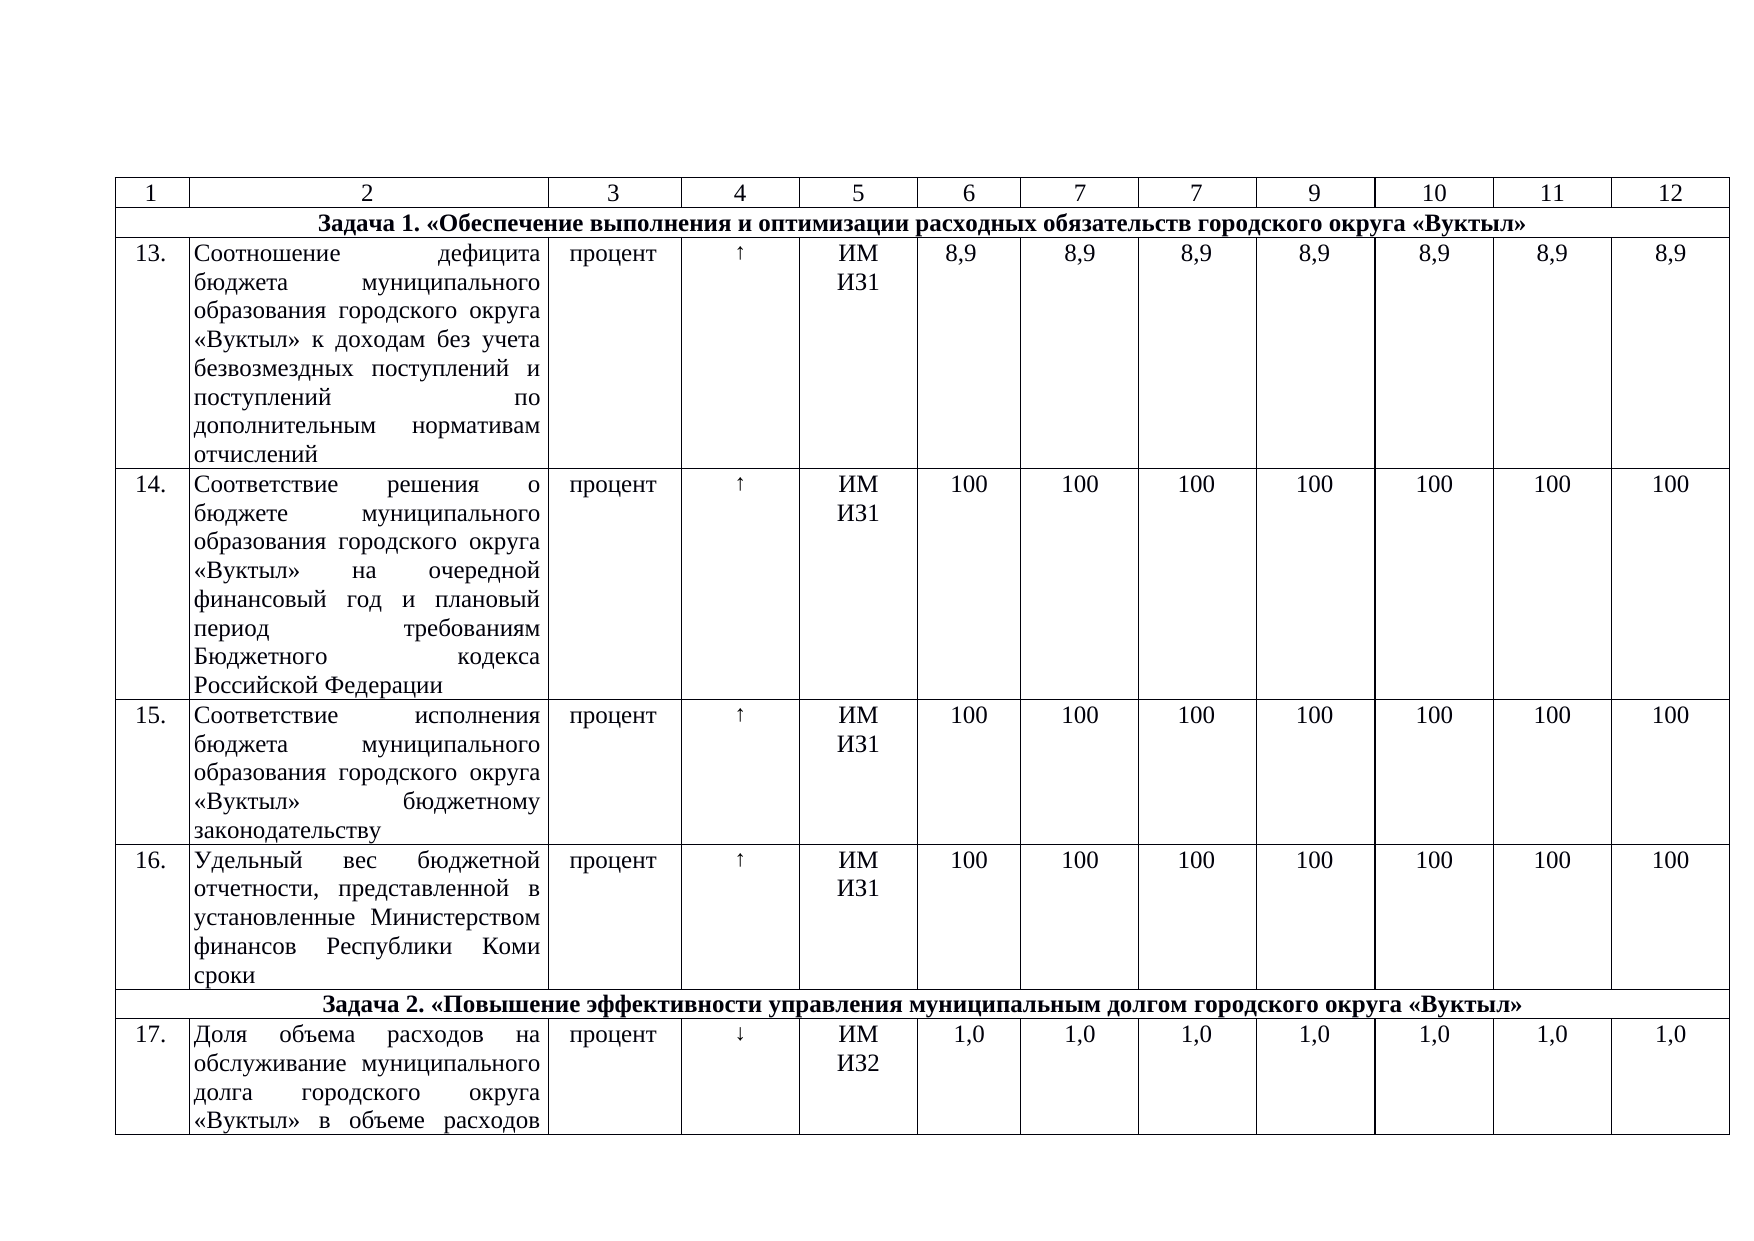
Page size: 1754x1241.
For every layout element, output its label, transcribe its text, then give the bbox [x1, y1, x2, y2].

table_cell процент [549, 238, 681, 468]
table_cell 100 [1257, 469, 1374, 699]
table_cell 100 [1494, 845, 1611, 988]
table_cell 100 [1139, 469, 1256, 699]
table_cell 1,0 [1494, 1019, 1611, 1134]
table_cell ↑ [682, 700, 799, 844]
table_cell 8,9 [918, 238, 1020, 468]
table_cell процент [549, 1019, 681, 1134]
table_cell 1,0 [1612, 1019, 1729, 1134]
table_cell ↓ [682, 1019, 799, 1134]
table_cell Задача 1. «Обеспечение выполнения и оптимизации расходных обязательств городского округа «Вуктыл» [116, 208, 1729, 237]
table_cell 8,9 [1021, 238, 1138, 468]
table_header 9 [1257, 178, 1374, 207]
table_cell 8,9 [1139, 238, 1256, 468]
table_header 4 [682, 178, 799, 207]
table_cell 8,9 [1494, 238, 1611, 468]
table_cell Соответствие исполнения бюджета муниципального образования городского округа «Вуктыл» бюджетному законодательству [190, 700, 548, 844]
table_header 2 [190, 178, 548, 207]
table_cell 1,0 [1139, 1019, 1256, 1134]
table_cell 100 [1257, 845, 1374, 988]
table_cell 100 [1021, 700, 1138, 844]
table_cell 100 [1257, 700, 1374, 844]
table_cell процент [549, 845, 681, 988]
table_cell ИМ ИЗ1 [800, 469, 917, 699]
table_cell 100 [1376, 700, 1493, 844]
table_cell 100 [1376, 469, 1493, 699]
table_cell ↑ [682, 238, 799, 468]
table_header 5 [800, 178, 917, 207]
table_cell 100 [1376, 845, 1493, 988]
table_cell Соотношение дефицита бюджета муниципального образования городского округа «Вуктыл» к доходам без учета безвозмездных поступлений и поступлений по дополнительным нормативам отчислений [190, 238, 548, 468]
table_cell Удельный вес бюджетной отчетности, представленной в установленные Министерством финансов Республики Коми сроки [190, 845, 548, 988]
table_header 3 [549, 178, 681, 207]
table_cell 8,9 [1612, 238, 1729, 468]
table_cell ↑ [682, 469, 799, 699]
table_cell 13. [116, 238, 189, 468]
table_cell 14. [116, 469, 189, 699]
table_cell 100 [918, 469, 1020, 699]
table_cell ИМ ИЗ1 [800, 238, 917, 468]
table_header 11 [1494, 178, 1611, 207]
table_cell 100 [1021, 469, 1138, 699]
table_header 7 [1139, 178, 1256, 207]
table_cell процент [549, 469, 681, 699]
table_cell Соответствие решения о бюджете муниципального образования городского округа «Вуктыл» на очередной финансовый год и плановый период требованиям Бюджетного кодекса Российской Федерации [190, 469, 548, 699]
table_cell 100 [1494, 700, 1611, 844]
table_cell 15. [116, 700, 189, 844]
table_cell 1,0 [1257, 1019, 1374, 1134]
table_cell 100 [1612, 700, 1729, 844]
table_header 12 [1612, 178, 1729, 207]
table_cell 100 [1021, 845, 1138, 988]
table_header 6 [918, 178, 1020, 207]
table_cell 100 [1612, 845, 1729, 988]
table_cell 1,0 [918, 1019, 1020, 1134]
table_cell Задача 2. «Повышение эффективности управления муниципальным долгом городского округа «Вуктыл» [116, 990, 1729, 1018]
table_cell 100 [918, 845, 1020, 988]
table_cell 100 [1494, 469, 1611, 699]
table_cell 100 [1139, 700, 1256, 844]
table_cell 8,9 [1257, 238, 1374, 468]
table_cell процент [549, 700, 681, 844]
table_header 1 [116, 178, 189, 207]
table_cell 16. [116, 845, 189, 988]
table_cell 1,0 [1021, 1019, 1138, 1134]
table_cell ИМ ИЗ1 [800, 845, 917, 988]
table_cell ИМ ИЗ2 [800, 1019, 917, 1134]
table_cell 8,9 [1376, 238, 1493, 468]
table_cell 1,0 [1376, 1019, 1493, 1134]
table_header 10 [1376, 178, 1493, 207]
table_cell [190, 1019, 548, 1134]
table_cell 100 [1139, 845, 1256, 988]
table_cell 17. [116, 1019, 189, 1134]
table_cell ИМ ИЗ1 [800, 700, 917, 844]
table_cell 100 [918, 700, 1020, 844]
table_header 7 [1021, 178, 1138, 207]
table_cell 100 [1612, 469, 1729, 699]
table_cell ↑ [682, 845, 799, 988]
